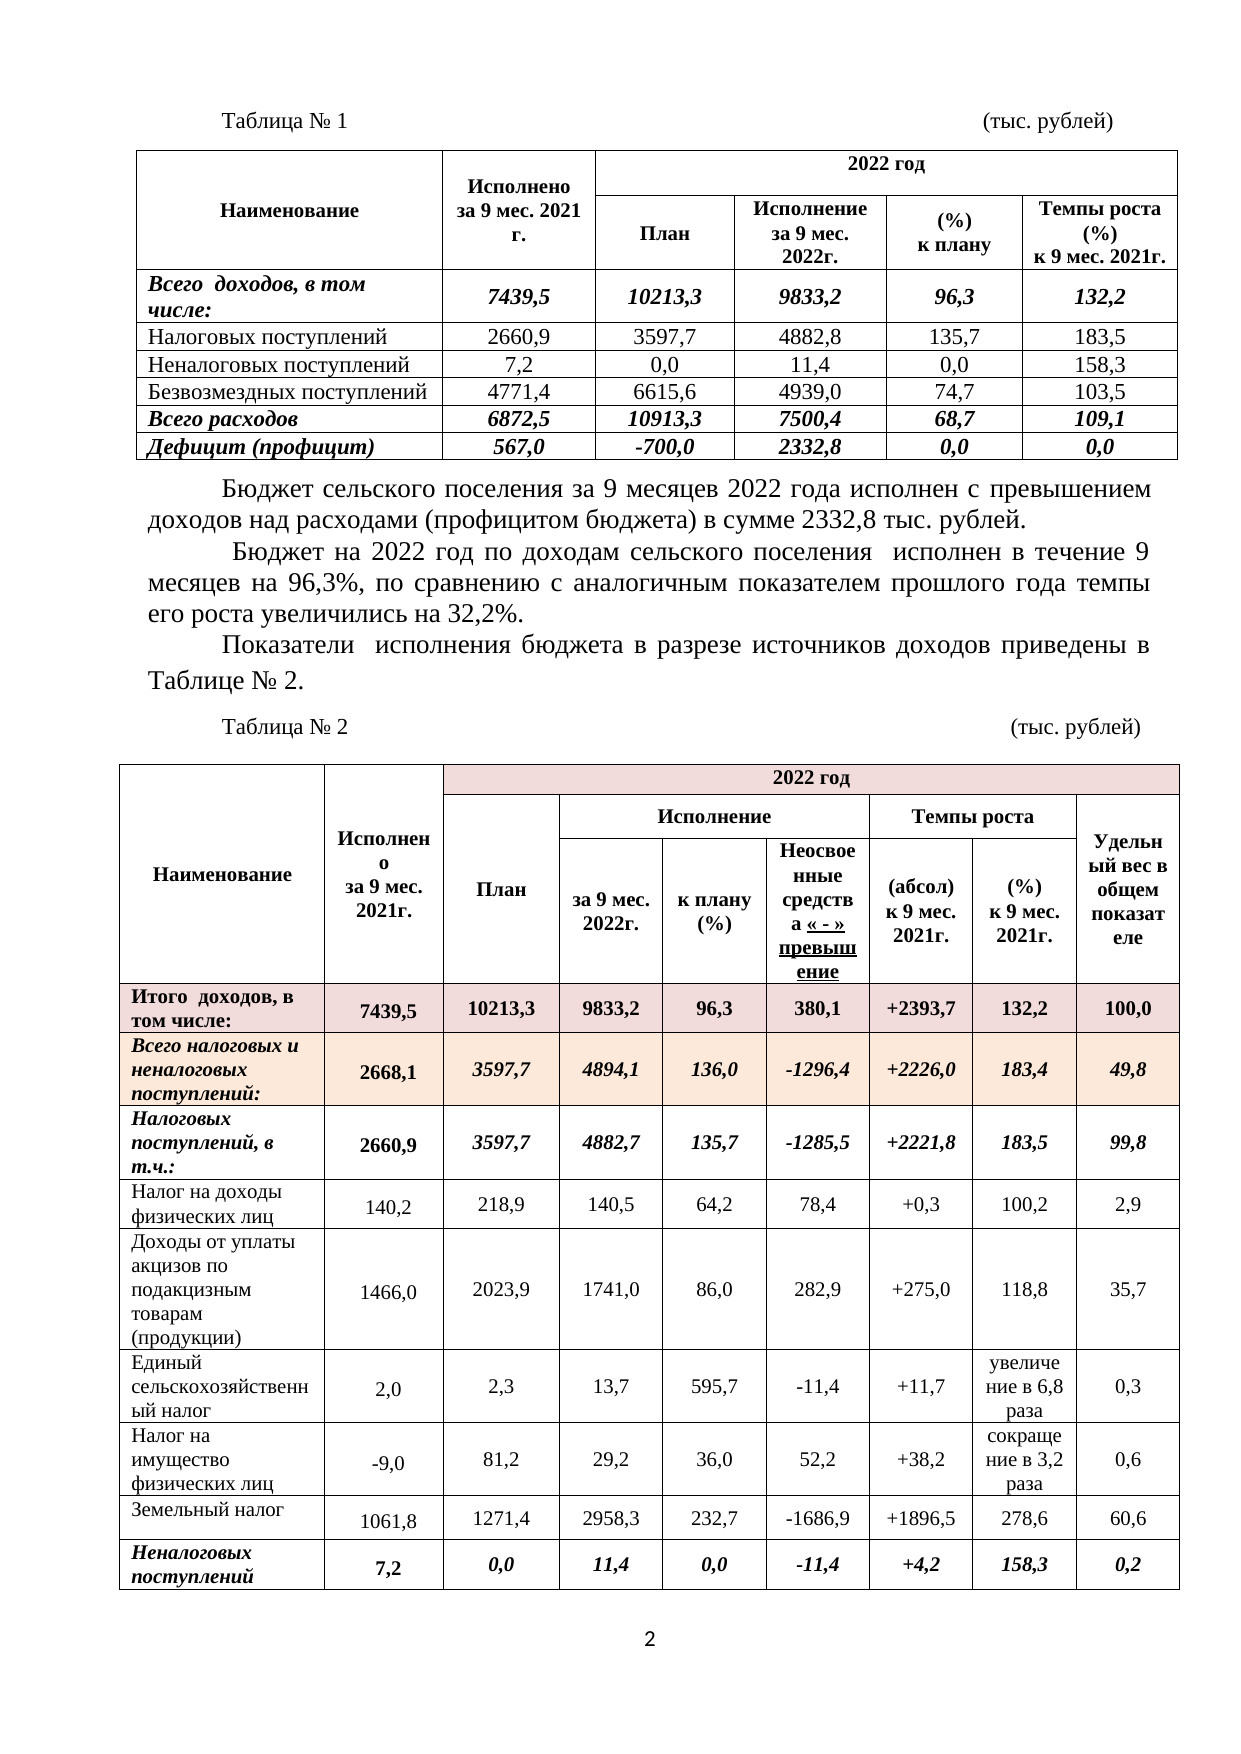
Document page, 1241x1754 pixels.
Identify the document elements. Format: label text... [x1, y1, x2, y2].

table_cell 10913,3 [596, 406, 734, 432]
table_cell +2393,7 [870, 984, 972, 1032]
table_cell 49,8 [1077, 1033, 1179, 1105]
table_cell Налог на имущество физических лиц [120, 1423, 324, 1495]
table_cell за 9 мес. 2022г. [560, 839, 662, 983]
table_cell 183,5 [973, 1106, 1076, 1178]
table_cell 118,8 [973, 1229, 1076, 1349]
table_cell 567,0 [443, 433, 595, 459]
table_cell Исполнение за 9 мес. 2022г. [735, 196, 886, 268]
table_cell 2958,3 [560, 1496, 662, 1539]
table_cell 0,2 [1077, 1540, 1179, 1588]
table_cell (абсол) к 9 мес. 2021г. [870, 839, 972, 983]
text Показатели исполнения бюджета в разрезе источников доходов приведены в Таблице № 2. [148, 628, 1152, 695]
table_cell увеличение в 6,8 раза [973, 1350, 1076, 1422]
table_cell 1061,8 [325, 1496, 443, 1539]
table_cell 81,2 [444, 1423, 559, 1495]
table_cell -9,0 [325, 1423, 443, 1495]
table_cell Всего расходов [137, 406, 442, 432]
table_cell сокращение в 3,2 раза [973, 1423, 1076, 1495]
table_cell 109,1 [1023, 406, 1177, 432]
table_header 2022 год [444, 765, 1179, 794]
table_cell 36,0 [663, 1423, 766, 1495]
table_cell 1741,0 [560, 1229, 662, 1349]
table_cell 132,2 [973, 984, 1076, 1032]
table_cell +2226,0 [870, 1033, 972, 1105]
text Бюджет на 2022 год по доходам сельского поселения исполнен в течение 9 месяцев на 96,3%, по сравнению с аналогичным показателем прошлого года темпы его роста увеличились на 32,2%. [148, 534, 1152, 628]
table_cell -1296,4 [767, 1033, 869, 1105]
table_cell +11,7 [870, 1350, 972, 1422]
table_cell 4939,0 [735, 378, 886, 404]
table_cell 9833,2 [560, 984, 662, 1032]
table_cell 278,6 [973, 1496, 1076, 1539]
table_cell 3597,7 [444, 1033, 559, 1105]
table_cell -1285,5 [767, 1106, 869, 1178]
table_cell 0,0 [1023, 433, 1177, 459]
table_cell -11,4 [767, 1350, 869, 1422]
table_cell -1686,9 [767, 1496, 869, 1539]
table_cell 4882,8 [735, 323, 886, 350]
table_cell Неосвоенные средства « - » превышение [767, 839, 869, 983]
table_cell 2023,9 [444, 1229, 559, 1349]
table_cell 64,2 [663, 1180, 766, 1228]
table_cell 232,7 [663, 1496, 766, 1539]
table_cell 100,2 [973, 1180, 1076, 1228]
table_cell Налог на доходы физических лиц [120, 1180, 324, 1228]
table_cell 2,3 [444, 1350, 559, 1422]
table_cell Темпы роста [870, 795, 1076, 837]
table_cell 158,3 [973, 1540, 1076, 1588]
table_cell 9833,2 [735, 270, 886, 322]
table_cell +2221,8 [870, 1106, 972, 1178]
table_cell Неналоговых поступлений [120, 1540, 324, 1588]
table_cell 0,0 [887, 351, 1022, 377]
table_cell Налоговых поступлений, в т.ч.: [120, 1106, 324, 1178]
table_cell 2332,8 [735, 433, 886, 459]
text Таблица № 1 (тыс. рублей) [148, 107, 1160, 134]
table_cell 103,5 [1023, 378, 1177, 404]
table_cell 0,0 [596, 351, 734, 377]
table_cell 140,5 [560, 1180, 662, 1228]
table_cell к плану (%) [663, 839, 766, 983]
table_cell 3597,7 [444, 1106, 559, 1178]
text Таблица № 2 (тыс. рублей) [148, 713, 1152, 739]
table_cell 132,2 [1023, 270, 1177, 322]
table_cell 7500,4 [735, 406, 886, 432]
table_cell 4882,7 [560, 1106, 662, 1178]
table_cell 7,2 [443, 351, 595, 377]
table_cell 135,7 [887, 323, 1022, 350]
table_header Исполнено за 9 мес. 2021 г. [443, 151, 595, 268]
table_cell 7,2 [325, 1540, 443, 1588]
table_cell Безвозмездных поступлений [137, 378, 442, 404]
table_cell 380,1 [767, 984, 869, 1032]
table_cell Удельный вес в общем показателе [1077, 795, 1179, 983]
table_cell (%) к 9 мес. 2021г. [973, 839, 1076, 983]
table_cell 11,4 [735, 351, 886, 377]
table_cell 6615,6 [596, 378, 734, 404]
table_cell Доходы от уплаты акцизов по подакцизным товарам (продукции) [120, 1229, 324, 1349]
table_cell Единый сельскохозяйственный налог [120, 1350, 324, 1422]
table_header Исполнено за 9 мес. 2021г. [325, 765, 443, 983]
table_cell 282,9 [767, 1229, 869, 1349]
table_cell 158,3 [1023, 351, 1177, 377]
table_cell 183,5 [1023, 323, 1177, 350]
table_cell Итого доходов, в том числе: [120, 984, 324, 1032]
table_cell Неналоговых поступлений [137, 351, 442, 377]
table_cell 0,3 [1077, 1350, 1179, 1422]
table_cell Темпы роста (%) к 9 мес. 2021г. [1023, 196, 1177, 268]
table_cell 0,0 [663, 1540, 766, 1588]
table_cell 96,3 [887, 270, 1022, 322]
table_cell План [444, 795, 559, 983]
table_cell 35,7 [1077, 1229, 1179, 1349]
table_header Наименование [137, 151, 442, 268]
table_cell 86,0 [663, 1229, 766, 1349]
table_cell +38,2 [870, 1423, 972, 1495]
table_cell Дефицит (профицит) [137, 433, 442, 459]
table_cell -11,4 [767, 1540, 869, 1588]
table_cell Налоговых поступлений [137, 323, 442, 350]
table_cell 1466,0 [325, 1229, 443, 1349]
table_cell +1896,5 [870, 1496, 972, 1539]
table_cell Земельный налог [120, 1496, 324, 1539]
table_cell 96,3 [663, 984, 766, 1032]
table_cell 99,8 [1077, 1106, 1179, 1178]
table_cell 218,9 [444, 1180, 559, 1228]
table_cell Всего налоговых и неналоговых поступлений: [120, 1033, 324, 1105]
table_cell 183,4 [973, 1033, 1076, 1105]
table_cell 13,7 [560, 1350, 662, 1422]
table_cell 135,7 [663, 1106, 766, 1178]
table_cell (%) к плану [887, 196, 1022, 268]
table_cell 10213,3 [444, 984, 559, 1032]
table_cell +0,3 [870, 1180, 972, 1228]
table_cell 1271,4 [444, 1496, 559, 1539]
table_cell 595,7 [663, 1350, 766, 1422]
table_cell 0,0 [444, 1540, 559, 1588]
table_cell 3597,7 [596, 323, 734, 350]
table_cell 4894,1 [560, 1033, 662, 1105]
table_cell Исполнение [560, 795, 869, 837]
table_cell 2,0 [325, 1350, 443, 1422]
table_cell 11,4 [560, 1540, 662, 1588]
table_cell 100,0 [1077, 984, 1179, 1032]
table_cell 60,6 [1077, 1496, 1179, 1539]
table_cell 68,7 [887, 406, 1022, 432]
table_cell +275,0 [870, 1229, 972, 1349]
table_header 2022 год [596, 151, 1177, 195]
table_cell 10213,3 [596, 270, 734, 322]
table_cell 2660,9 [325, 1106, 443, 1178]
table_cell 29,2 [560, 1423, 662, 1495]
table_cell 140,2 [325, 1180, 443, 1228]
table_header Наименование [120, 765, 324, 983]
table_cell 78,4 [767, 1180, 869, 1228]
table_cell -700,0 [596, 433, 734, 459]
table_cell 6872,5 [443, 406, 595, 432]
table_cell 0,6 [1077, 1423, 1179, 1495]
table_cell 136,0 [663, 1033, 766, 1105]
table_cell +4,2 [870, 1540, 972, 1588]
table_cell 2,9 [1077, 1180, 1179, 1228]
table_cell 7439,5 [325, 984, 443, 1032]
table_cell План [596, 196, 734, 268]
text Бюджет сельского поселения за 9 месяцев 2022 года исполнен с превышением доходов над расходами (профицитом бюджета) в сумме 2332,8 тыс. рублей. [148, 472, 1152, 534]
table_cell 2668,1 [325, 1033, 443, 1105]
table_cell 7439,5 [443, 270, 595, 322]
table_cell Всего доходов, в том числе: [137, 270, 442, 322]
table_cell 52,2 [767, 1423, 869, 1495]
table_cell 74,7 [887, 378, 1022, 404]
table_cell 0,0 [887, 433, 1022, 459]
table_cell 2660,9 [443, 323, 595, 350]
table_cell 4771,4 [443, 378, 595, 404]
